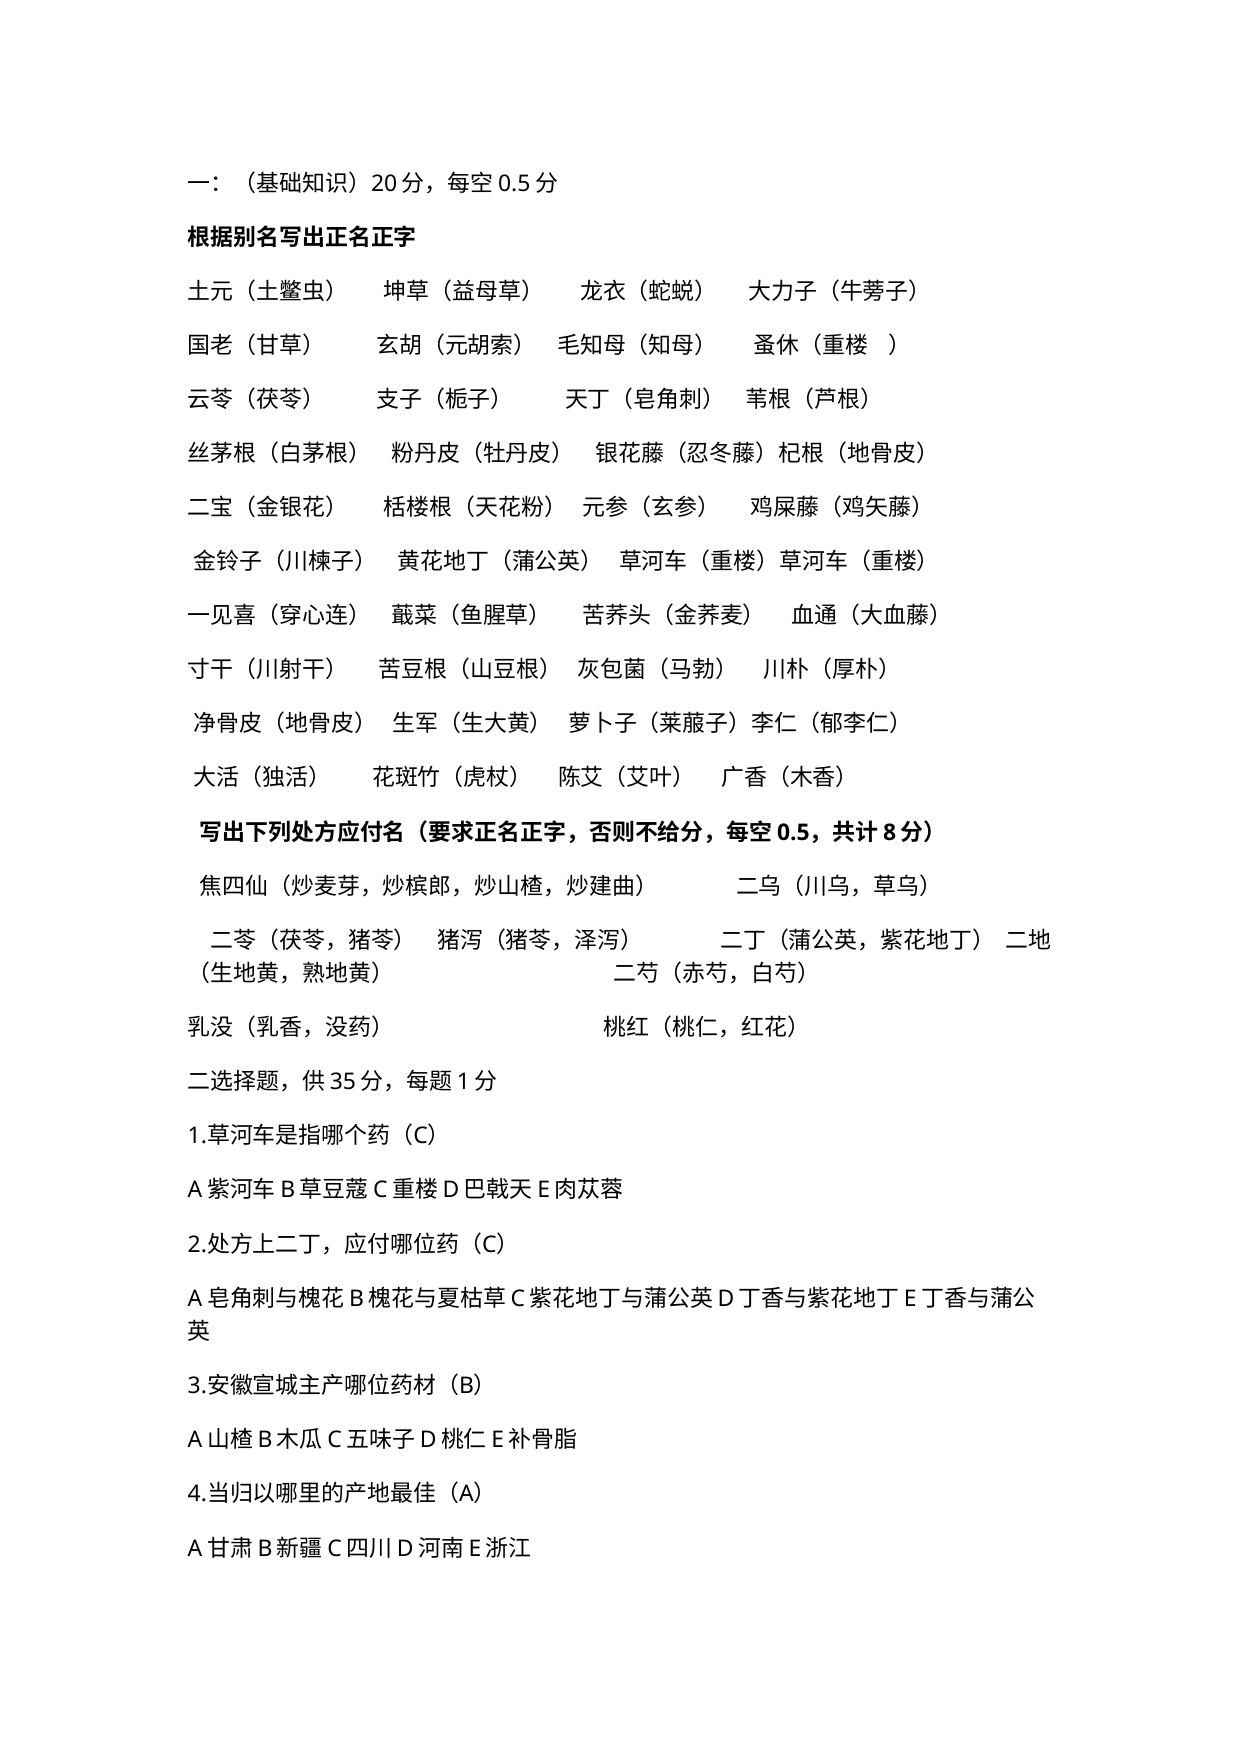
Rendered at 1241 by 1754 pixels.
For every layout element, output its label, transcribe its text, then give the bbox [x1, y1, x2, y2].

text A甘肃B新疆C四川D河南E浙江 [187, 1529, 1053, 1563]
text A紫河车B草豆蔻C重楼D巴戟天E肉苁蓉 [187, 1171, 1053, 1204]
text 2.处方上二丁，应付哪位药（C） [187, 1225, 1053, 1259]
text 金铃子（川楝子） 黄花地丁（蒲公英） 草河车（重楼）草河车（重楼） [187, 543, 1053, 576]
text 丝茅根（白茅根） 粉丹皮（牡丹皮） 银花藤（忍冬藤）杞根（地骨皮） [187, 435, 1053, 468]
text 云苓（茯苓） 支子（栀子） 天丁（皂角刺） 苇根（芦根） [187, 381, 1053, 414]
text 二宝（金银花） 栝楼根（天花粉） 元参（玄参） 鸡屎藤（鸡矢藤） [187, 489, 1053, 522]
text 国老（甘草） 玄胡（元胡索） 毛知母（知母） 蚤休（重楼 ） [187, 327, 1053, 360]
text 焦四仙（炒麦芽，炒槟郎，炒山楂，炒建曲） 二乌（川乌，草乌） [187, 867, 1053, 901]
text 一见喜（穿心连） 蕺菜（鱼腥草） 苦荞头（金荞麦） 血通（大血藤） [187, 597, 1053, 630]
text 1.草河车是指哪个药（C） [187, 1117, 1053, 1150]
text 二苓（茯苓，猪苓） 猪泻（猪苓，泽泻） 二丁（蒲公英，紫花地丁） 二地（生地黄，熟地黄） 二芍（赤芍，白芍） [187, 922, 1053, 988]
text 3.安徽宣城主产哪位药材（B） [187, 1367, 1053, 1400]
text 4.当归以哪里的产地最佳（A） [187, 1475, 1053, 1509]
text 土元（土鳖虫） 坤草（益母草） 龙衣（蛇蜕） 大力子（牛蒡子） [187, 273, 1053, 306]
text A山楂B木瓜C五味子D桃仁E补骨脂 [187, 1421, 1053, 1454]
text 根据别名写出正名正字 [187, 219, 1053, 252]
text 一：（基础知识）20分，每空0.5分 [187, 164, 1053, 198]
text 净骨皮（地骨皮） 生军（生大黄） 萝卜子（莱菔子）李仁（郁李仁） [187, 705, 1053, 738]
text 写出下列处方应付名（要求正名正字，否则不给分，每空0.5，共计8分） [187, 813, 1053, 847]
text A皂角刺与槐花B槐花与夏枯草C紫花地丁与蒲公英D丁香与紫花地丁E丁香与蒲公英 [187, 1279, 1053, 1346]
text 大活（独活） 花斑竹（虎杖） 陈艾（艾叶） 广香（木香） [187, 759, 1053, 792]
text 乳没（乳香，没药） 桃红（桃仁，红花） [187, 1009, 1053, 1042]
text 二选择题，供35分，每题1分 [187, 1063, 1053, 1096]
text 寸干（川射干） 苦豆根（山豆根） 灰包菌（马勃） 川朴（厚朴） [187, 651, 1053, 684]
